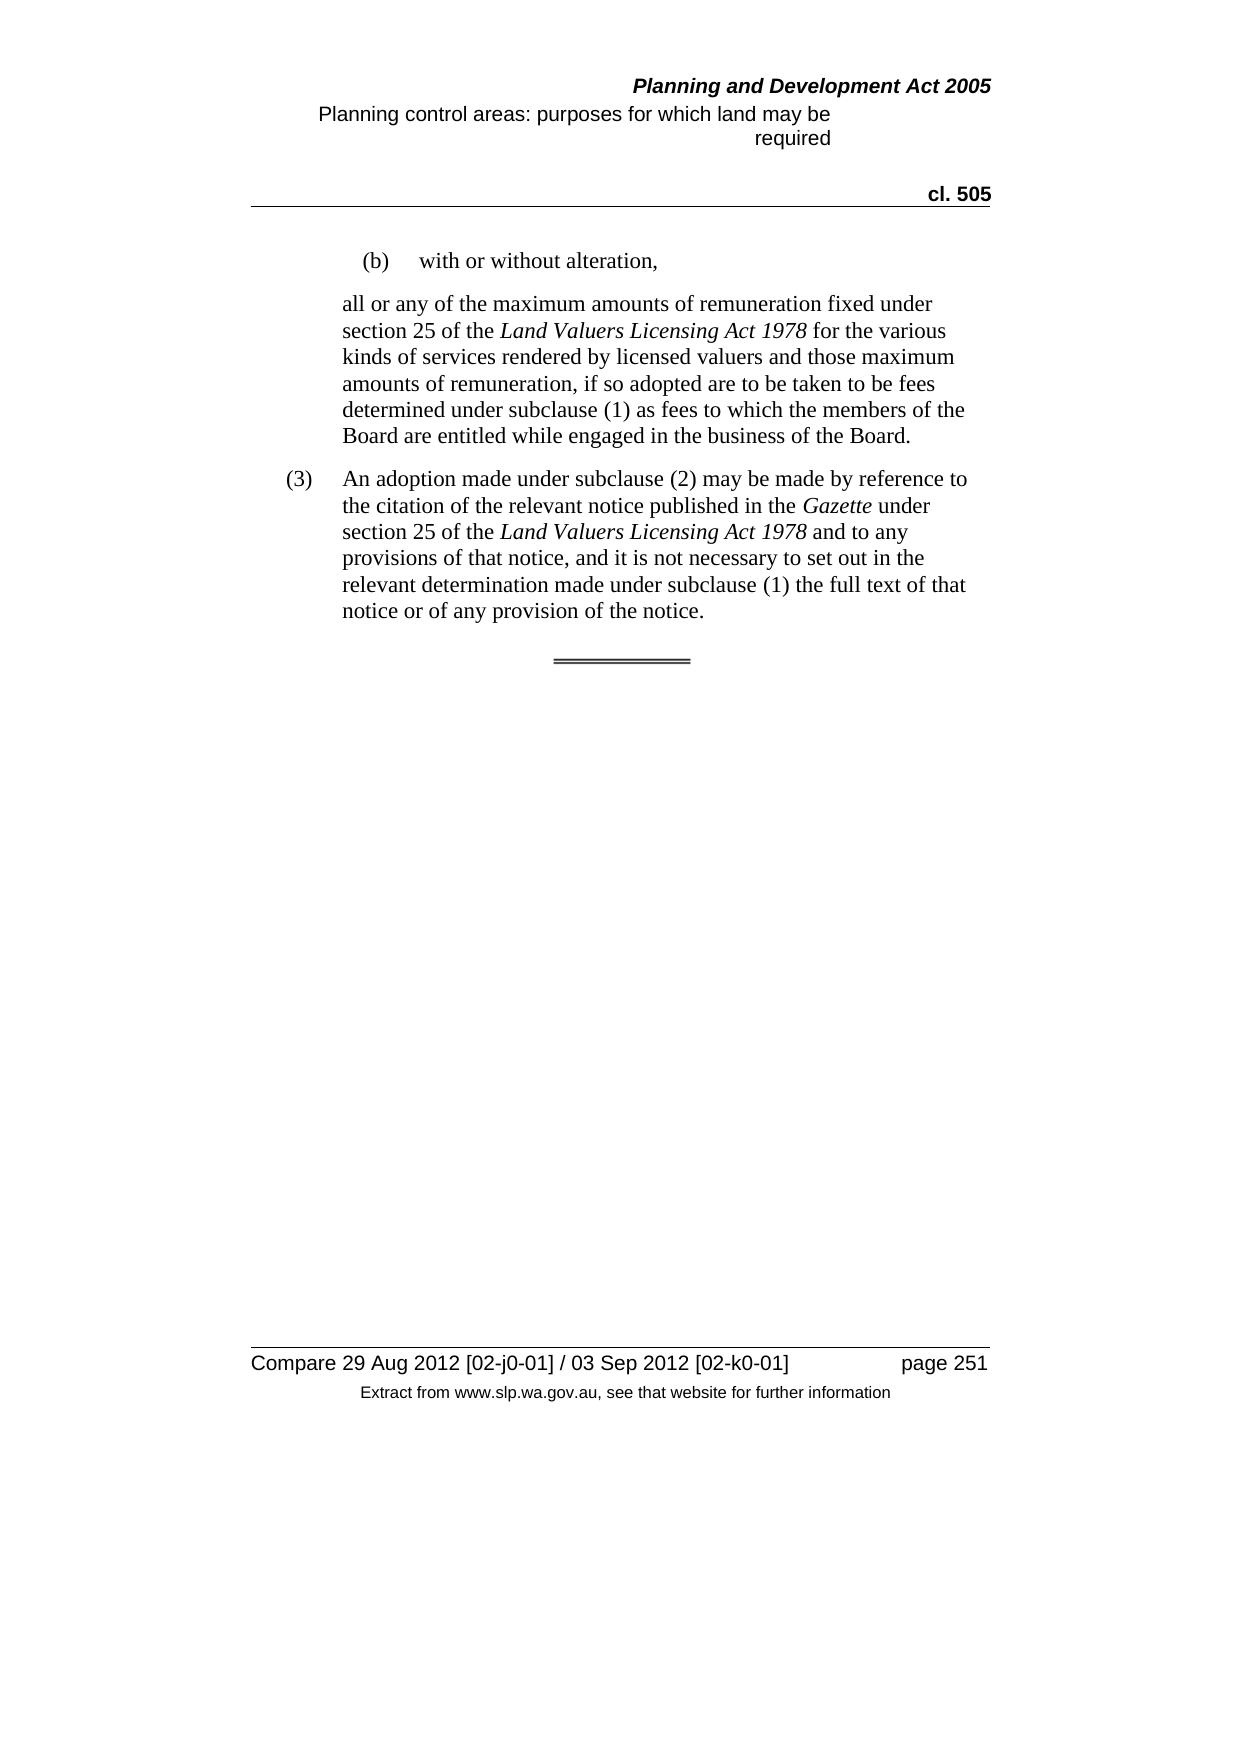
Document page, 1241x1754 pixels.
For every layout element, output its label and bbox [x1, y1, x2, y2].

picture [543, 648, 697, 677]
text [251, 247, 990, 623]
